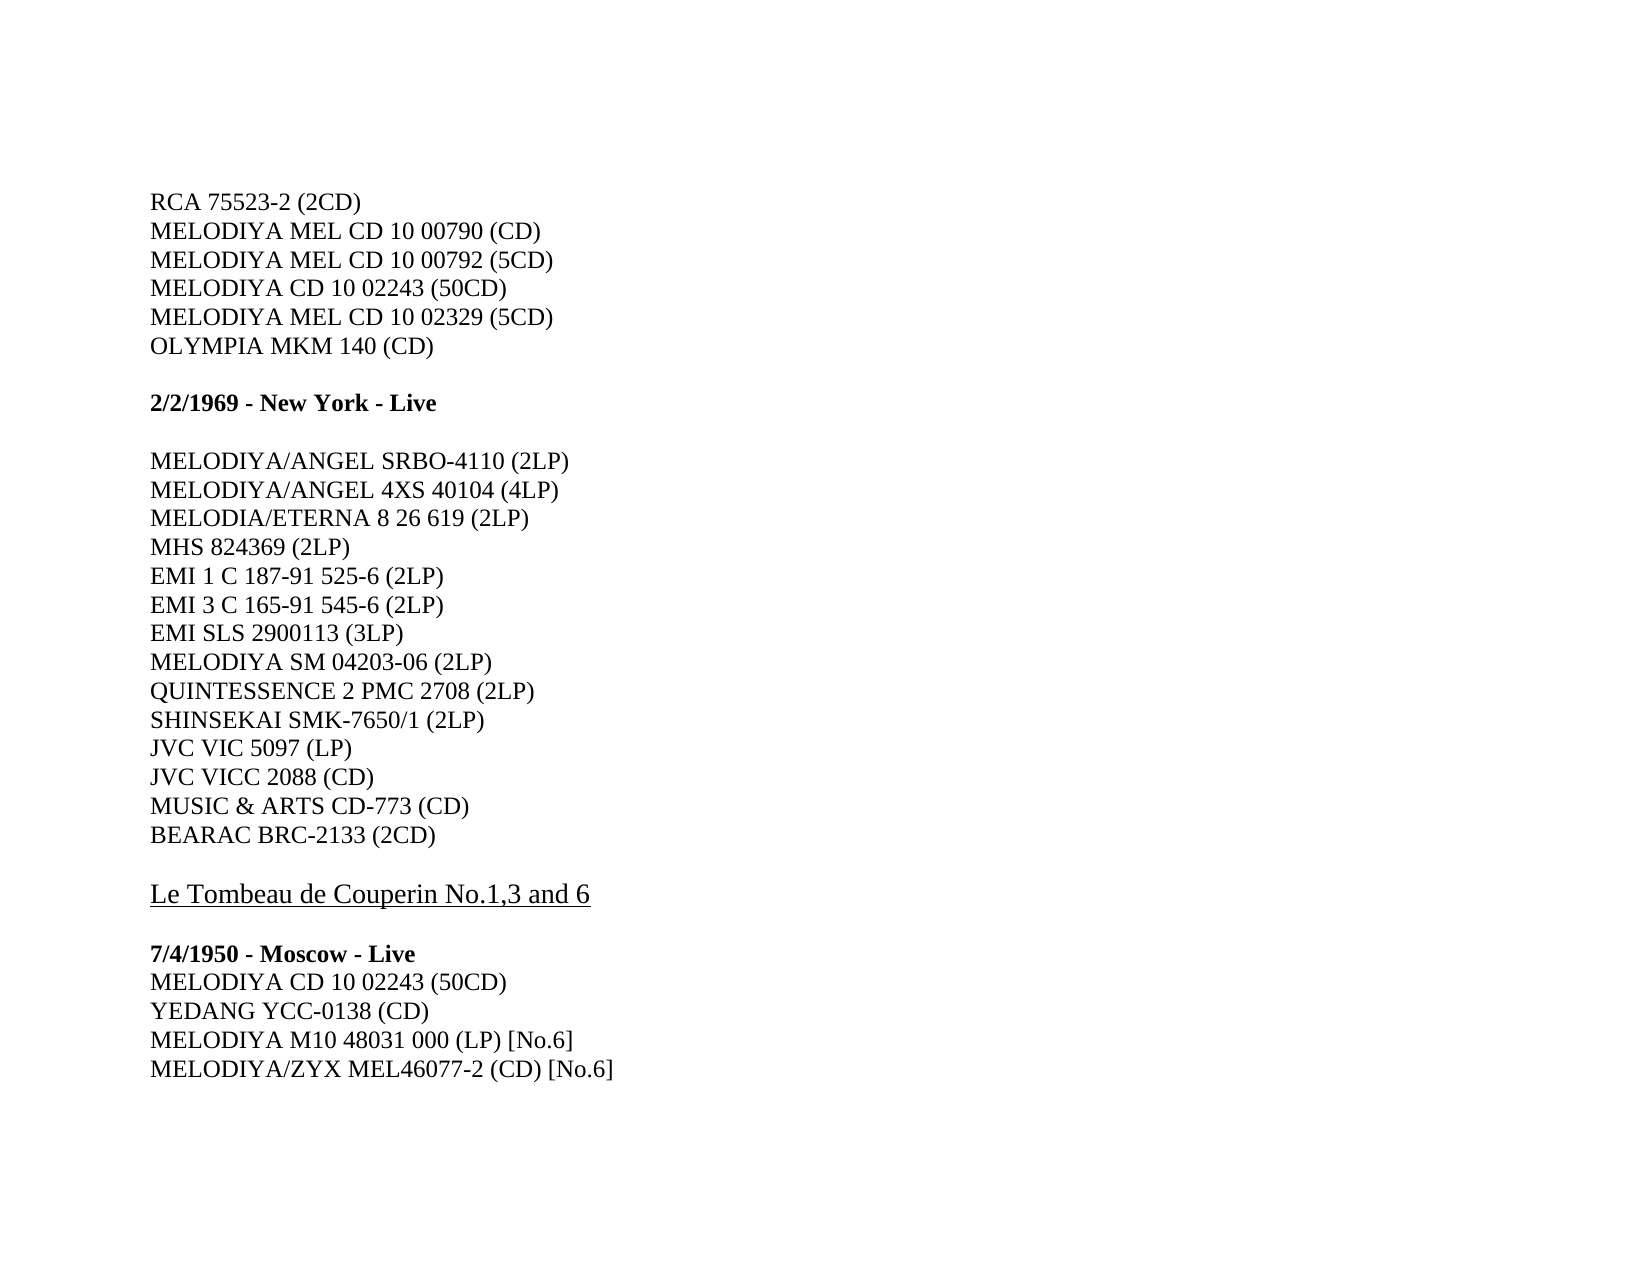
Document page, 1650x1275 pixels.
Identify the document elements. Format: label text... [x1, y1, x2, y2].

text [150, 967, 1500, 1082]
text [150, 187, 1500, 848]
text Le Tombeau de Couperin No.1,3 and 6 7/4/1950 - Moscow - Live [150, 878, 1500, 967]
